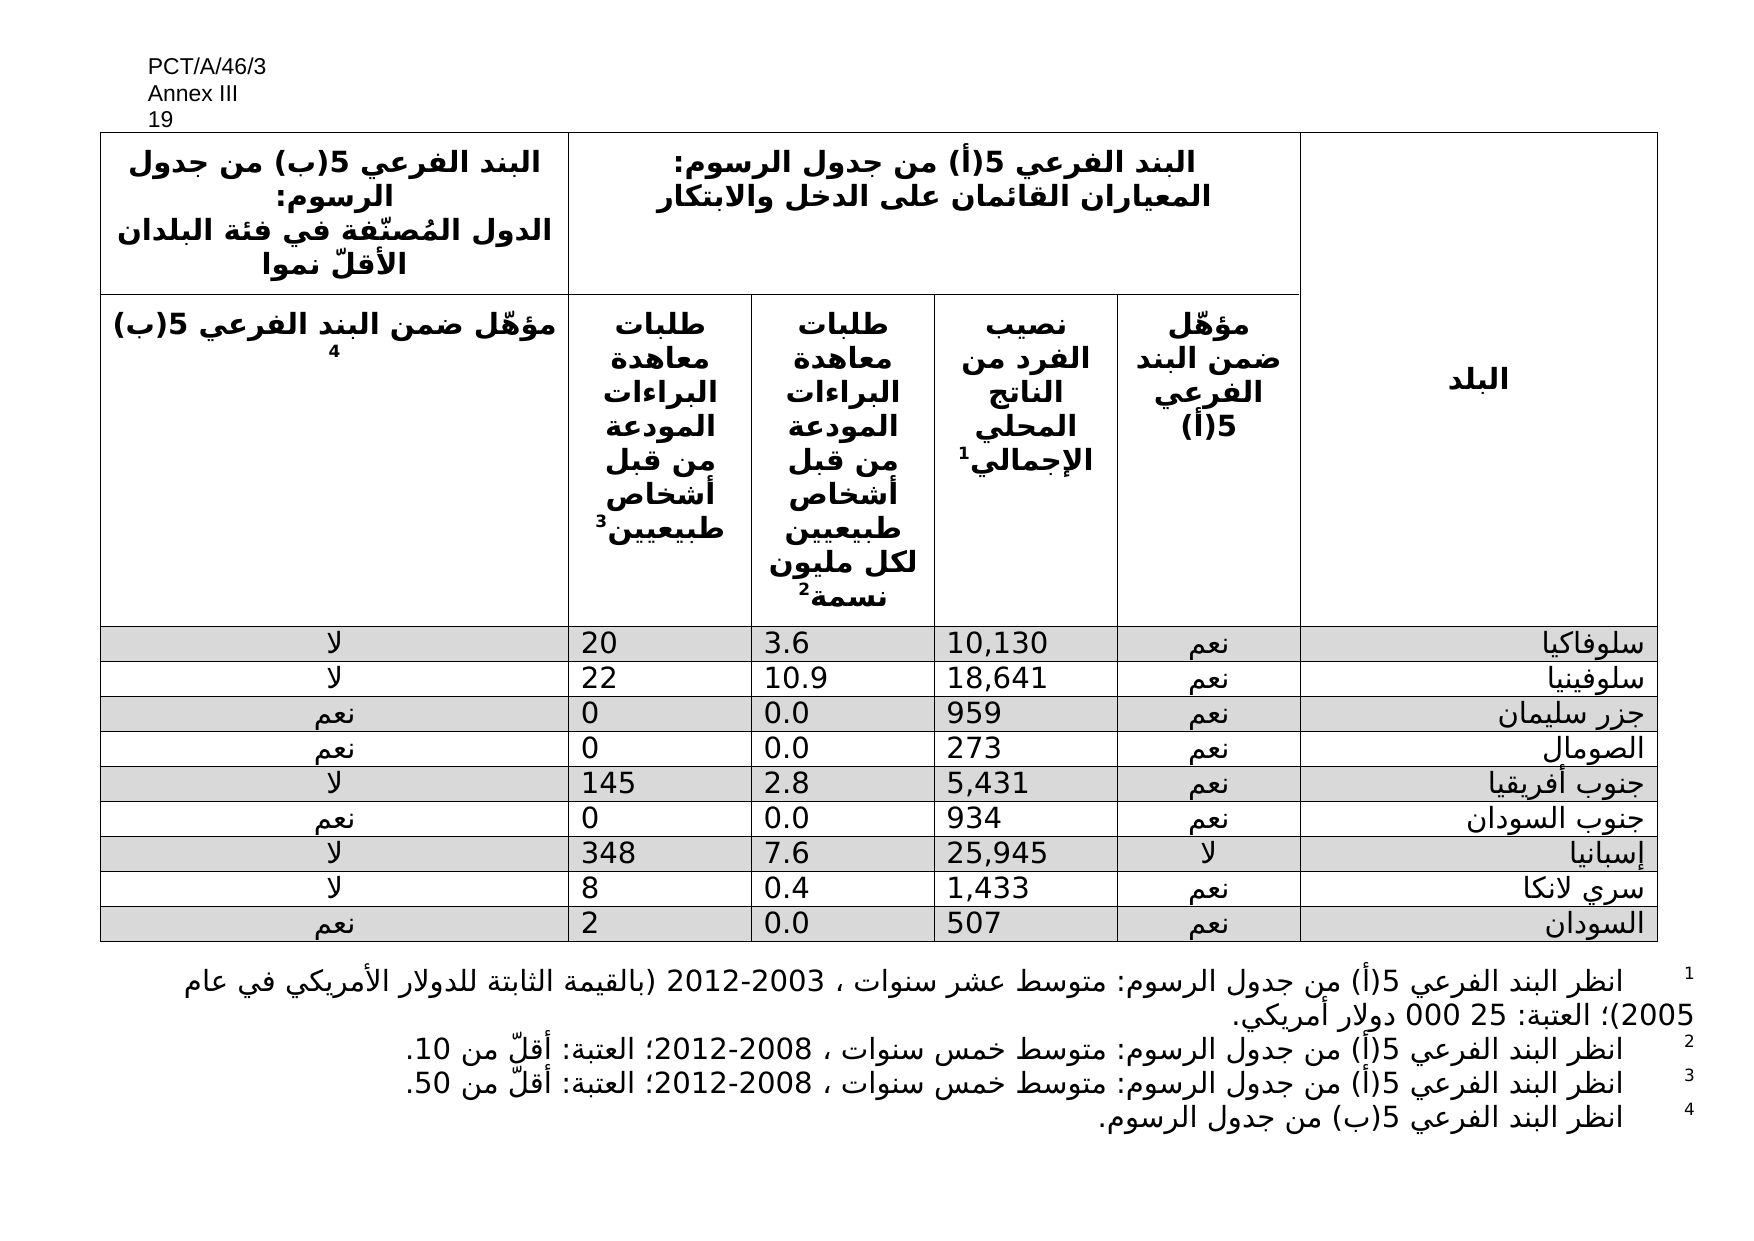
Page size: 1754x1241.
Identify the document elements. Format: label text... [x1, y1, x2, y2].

table_cell 22 [569, 662, 751, 696]
table_cell لا [101, 872, 568, 906]
table_cell 0 [569, 802, 751, 836]
table_cell مؤهّل ضمن البند الفرعي 5(ب)4 [101, 295, 568, 626]
table_cell 0.4 [752, 872, 934, 906]
table_cell جزر سليمان [1301, 697, 1657, 731]
table_cell نعم [1118, 627, 1300, 661]
table_cell 25,945 [935, 837, 1117, 871]
table_cell سلوفاكيا [1301, 627, 1657, 661]
table_cell 507 [935, 907, 1117, 941]
table_cell 3.6 [752, 627, 934, 661]
table_cell إسبانيا [1301, 837, 1657, 871]
table_cell 0.0 [752, 907, 934, 941]
table_cell 959 [935, 697, 1117, 731]
table_cell لا [1118, 837, 1300, 871]
table_cell 1,433 [935, 872, 1117, 906]
table_cell 0 [569, 732, 751, 766]
table_cell سلوفينيا [1301, 662, 1657, 696]
table_cell طلبات معاهدة البراءات المودعة من قبل أشخاص طبيعيين لكل مليون نسمة2 [752, 295, 934, 626]
table_cell جنوب السودان [1301, 802, 1657, 836]
table_cell 10,130 [935, 627, 1117, 661]
table_cell 7.6 [752, 837, 934, 871]
table_cell لا [101, 662, 568, 696]
table_cell نعم [1118, 872, 1300, 906]
table_cell 5,431 [935, 767, 1117, 801]
table_cell 145 [569, 767, 751, 801]
table_cell 2 [569, 907, 751, 941]
table_cell الصومال [1301, 732, 1657, 766]
table_cell مؤهّل ضمن البند الفرعي 5(أ) [1118, 294, 1300, 626]
table_header البند الفرعي 5(ب) من جدول الرسوم: الدول المُصنّفة في فئة البلدان الأقلّ نموا [101, 133, 568, 294]
table_cell 18,641 [935, 662, 1117, 696]
table_cell نعم [101, 907, 568, 941]
table_cell نعم [1118, 767, 1300, 801]
table_header البلد [1301, 133, 1657, 626]
table_cell جنوب أفريقيا [1301, 767, 1657, 801]
table_cell 0 [569, 697, 751, 731]
table_cell السودان [1301, 907, 1657, 941]
table_cell 0.0 [752, 802, 934, 836]
table_cell نعم [101, 732, 568, 766]
table_cell نعم [101, 802, 568, 836]
table_cell 934 [935, 802, 1117, 836]
table_cell نعم [1118, 697, 1300, 731]
table_cell نعم [1118, 907, 1300, 941]
table_cell لا [101, 837, 568, 871]
table_cell نعم [101, 697, 568, 731]
table_cell نعم [1118, 802, 1300, 836]
table_cell 2.8 [752, 767, 934, 801]
table_cell 348 [569, 837, 751, 871]
table_cell طلبات معاهدة البراءات المودعة من قبل أشخاص طبيعيين3 [569, 295, 751, 626]
table_cell لا [101, 627, 568, 661]
table_cell 10.9 [752, 662, 934, 696]
table_cell نعم [1118, 732, 1300, 766]
table_cell نعم [1118, 662, 1300, 696]
table_cell 8 [569, 872, 751, 906]
table_cell لا [101, 767, 568, 801]
table_cell 20 [569, 627, 751, 661]
table_cell نصيب الفرد من الناتج المحلي الإجمالي1 [935, 295, 1117, 626]
table_cell 273 [935, 732, 1117, 766]
table_cell 0.0 [752, 697, 934, 731]
table_cell 0.0 [752, 732, 934, 766]
table_header البند الفرعي 5(أ) من جدول الرسوم: المعياران القائمان على الدخل والابتكار [569, 133, 1300, 294]
table_cell سري لانكا [1301, 872, 1657, 906]
